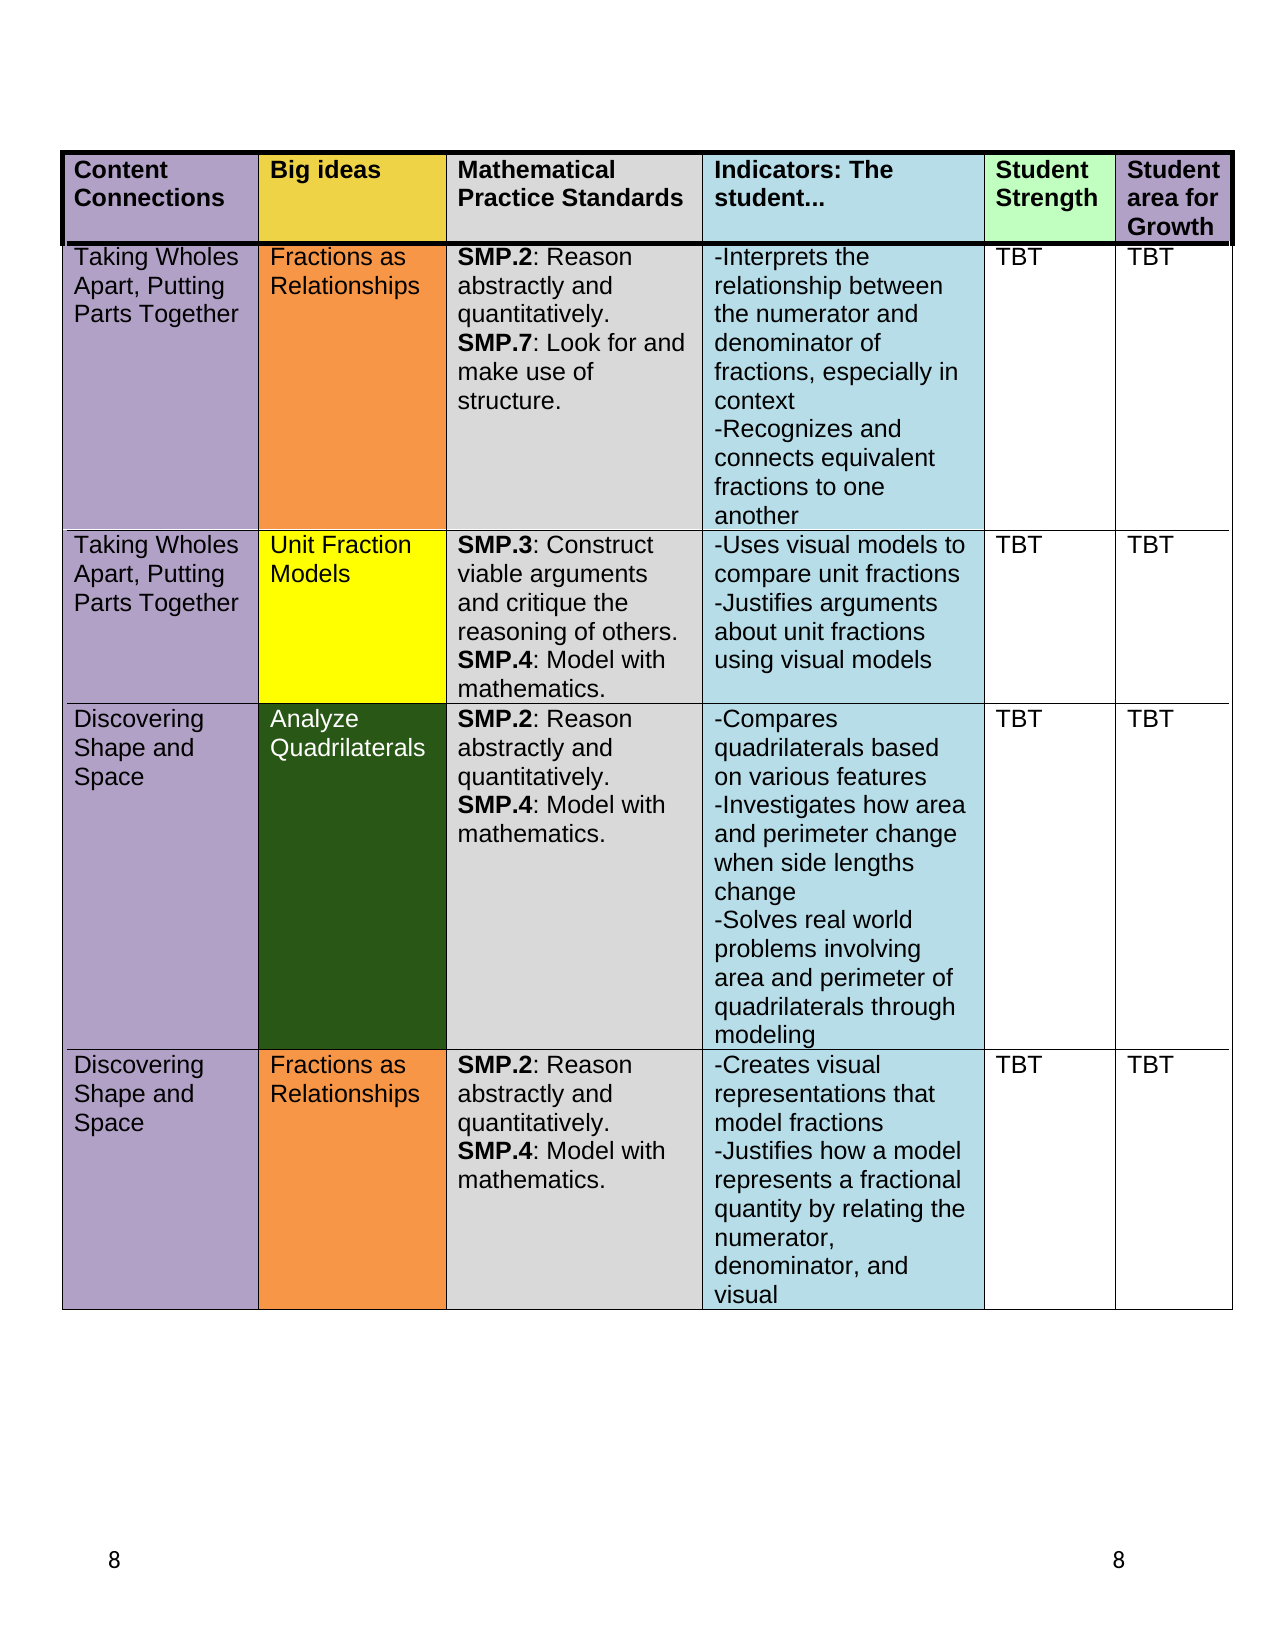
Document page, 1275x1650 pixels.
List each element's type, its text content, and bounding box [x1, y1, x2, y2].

table_header Mathematical Practice Standards [447, 155, 702, 241]
table_cell SMP.3: Construct viable arguments and critique the reasoning of others. SMP.4: Model with mathematics. [447, 531, 702, 703]
table_cell Unit Fraction Models [259, 531, 446, 703]
table_header Indicators: The student... [703, 155, 984, 241]
table_cell SMP.2: Reason abstractly and quantitatively. SMP.4: Model with mathematics. [447, 704, 702, 1049]
table_cell TBT [985, 531, 1115, 703]
table_cell -Uses visual models to compare unit fractions -Justifies arguments about unit fractions using visual models [703, 531, 984, 703]
table_cell -Creates visual representations that model fractions -Justifies how a model represents a fractional quantity by relating the numerator, denominator, and visual [703, 1050, 984, 1309]
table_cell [63, 241, 258, 529]
table_cell Discovering Shape and Space [63, 703, 258, 1049]
table_cell Taking Wholes Apart, Putting Parts Together [63, 530, 258, 703]
table_header Big ideas [259, 155, 446, 241]
table_header Content Connections [65, 155, 258, 241]
table_cell Analyze Quadrilaterals [259, 704, 446, 1049]
table_cell Fractions as Relationships [259, 1050, 446, 1309]
table_header Student area for Growth [1116, 155, 1230, 241]
table_cell TBT [1116, 241, 1232, 529]
table_cell SMP.2: Reason abstractly and quantitatively. SMP.7: Look for and make use of structure. [447, 246, 702, 529]
table_cell -Compares quadrilaterals based on various features -Investigates how area and perimeter change when side lengths change -Solves real world problems involving area and perimeter of quadrilaterals through modeling [703, 704, 984, 1049]
table_cell TBT [1116, 530, 1232, 703]
table_cell TBT [985, 246, 1115, 529]
table_cell SMP.2: Reason abstractly and quantitatively. SMP.4: Model with mathematics. [447, 1050, 702, 1309]
table_cell Fractions as Relationships [259, 246, 446, 529]
table_cell TBT [1116, 1049, 1232, 1309]
table_cell -Interprets the relationship between the numerator and denominator of fractions, especially in context -Recognizes and connects equivalent fractions to one another [703, 246, 984, 529]
table_header Student Strength [985, 155, 1115, 241]
table_cell TBT [985, 704, 1115, 1049]
table_cell TBT [1116, 703, 1232, 1049]
table_cell Discovering Shape and Space [63, 1049, 258, 1309]
table_cell TBT [985, 1050, 1115, 1309]
